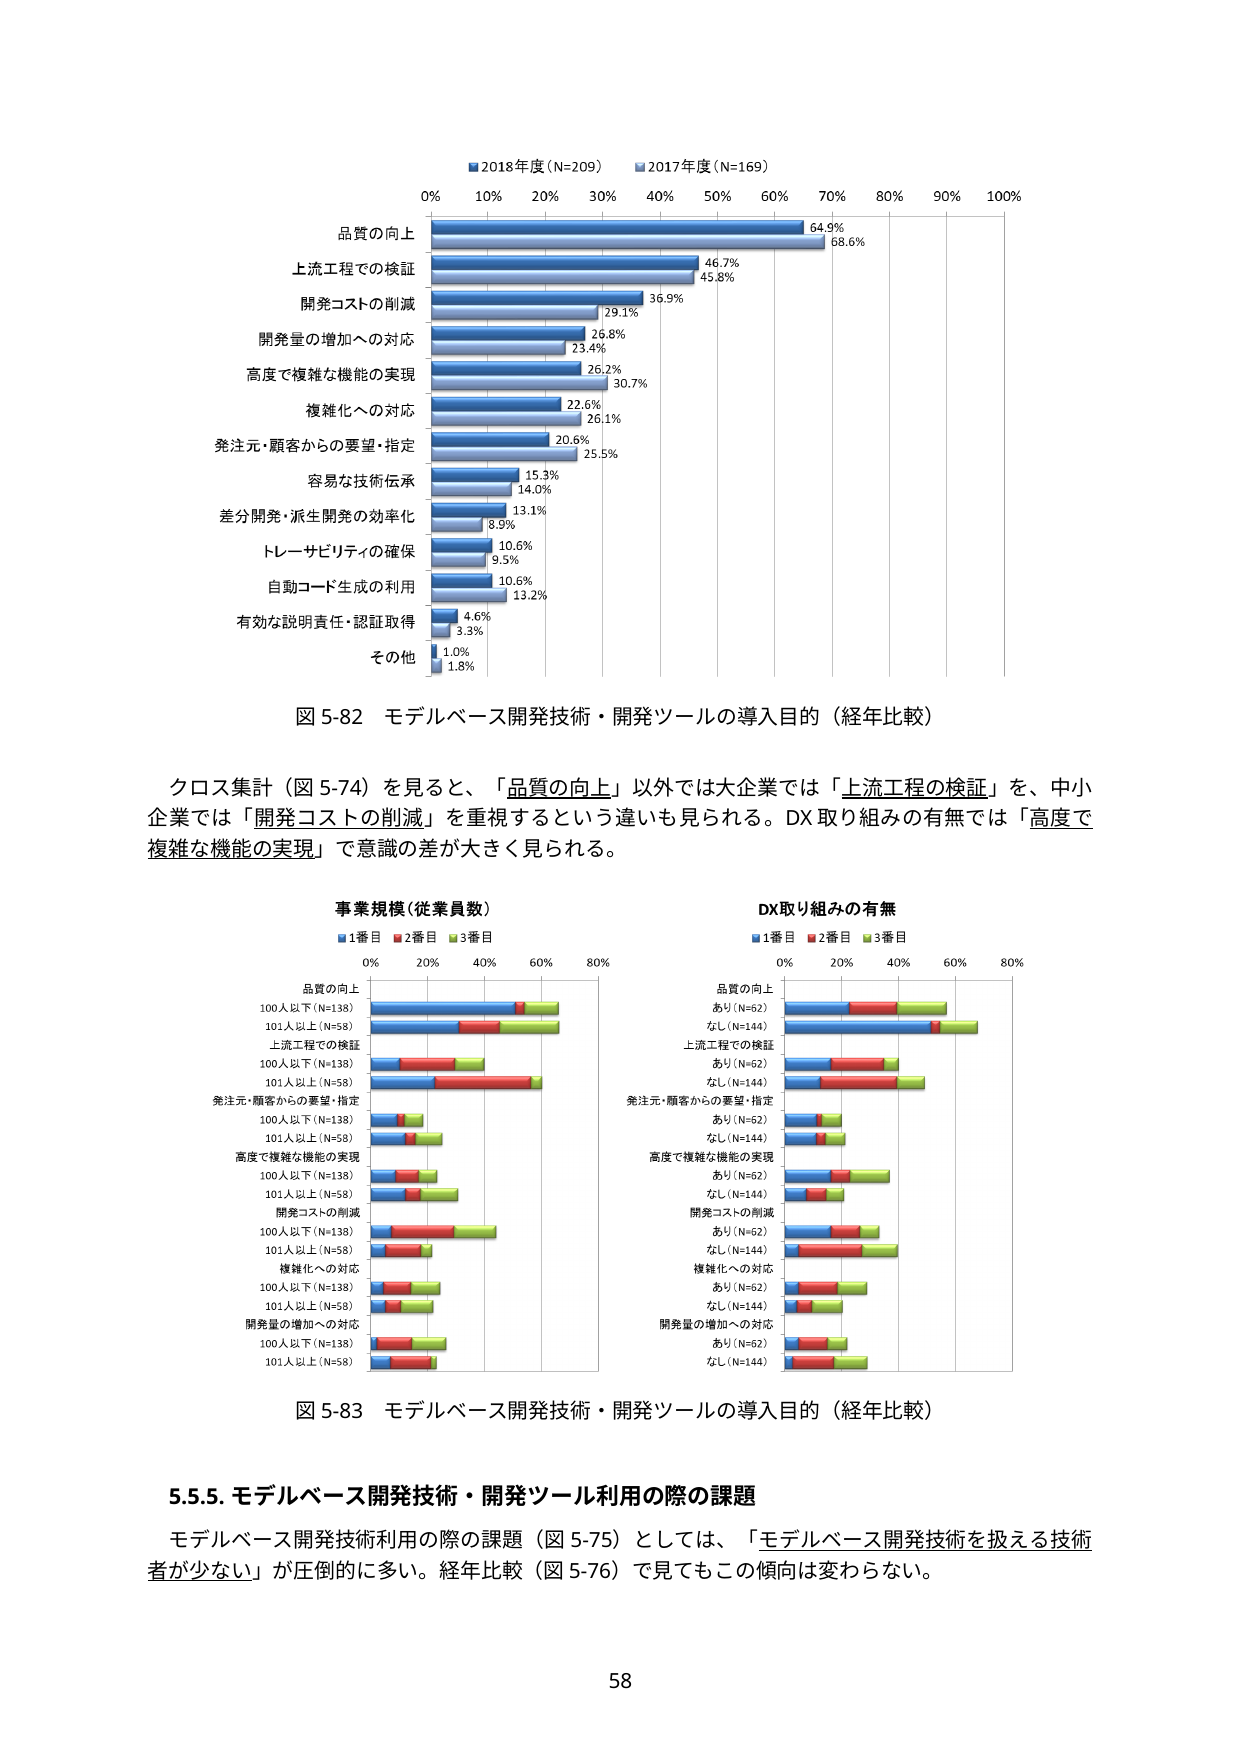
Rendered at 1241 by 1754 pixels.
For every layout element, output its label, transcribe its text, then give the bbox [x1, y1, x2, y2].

text クロス集計（図5-74）を見ると、「品質の向上」以外では大企業では「上流工程の検証」を、中小企業では「開発コストの削減」を重視するという違いも見られる。DX取り組みの有無では「高度で複雑な機能の実現」で意識の差が大きく見られる。 [148, 771, 1092, 862]
subtitle モデルベース開発技術・開発ツール利用の際の課題 [168, 1478, 1072, 1511]
text モデルベース開発技術利用の際の課題（図5-75）としては、「モデルベース開発技術を扱える技術者が少ない」が圧倒的に多い。経年比較（図5-76）で見てもこの傾向は変わらない。 [148, 1524, 1092, 1584]
picture [206, 890, 1034, 1382]
picture [206, 147, 1034, 688]
